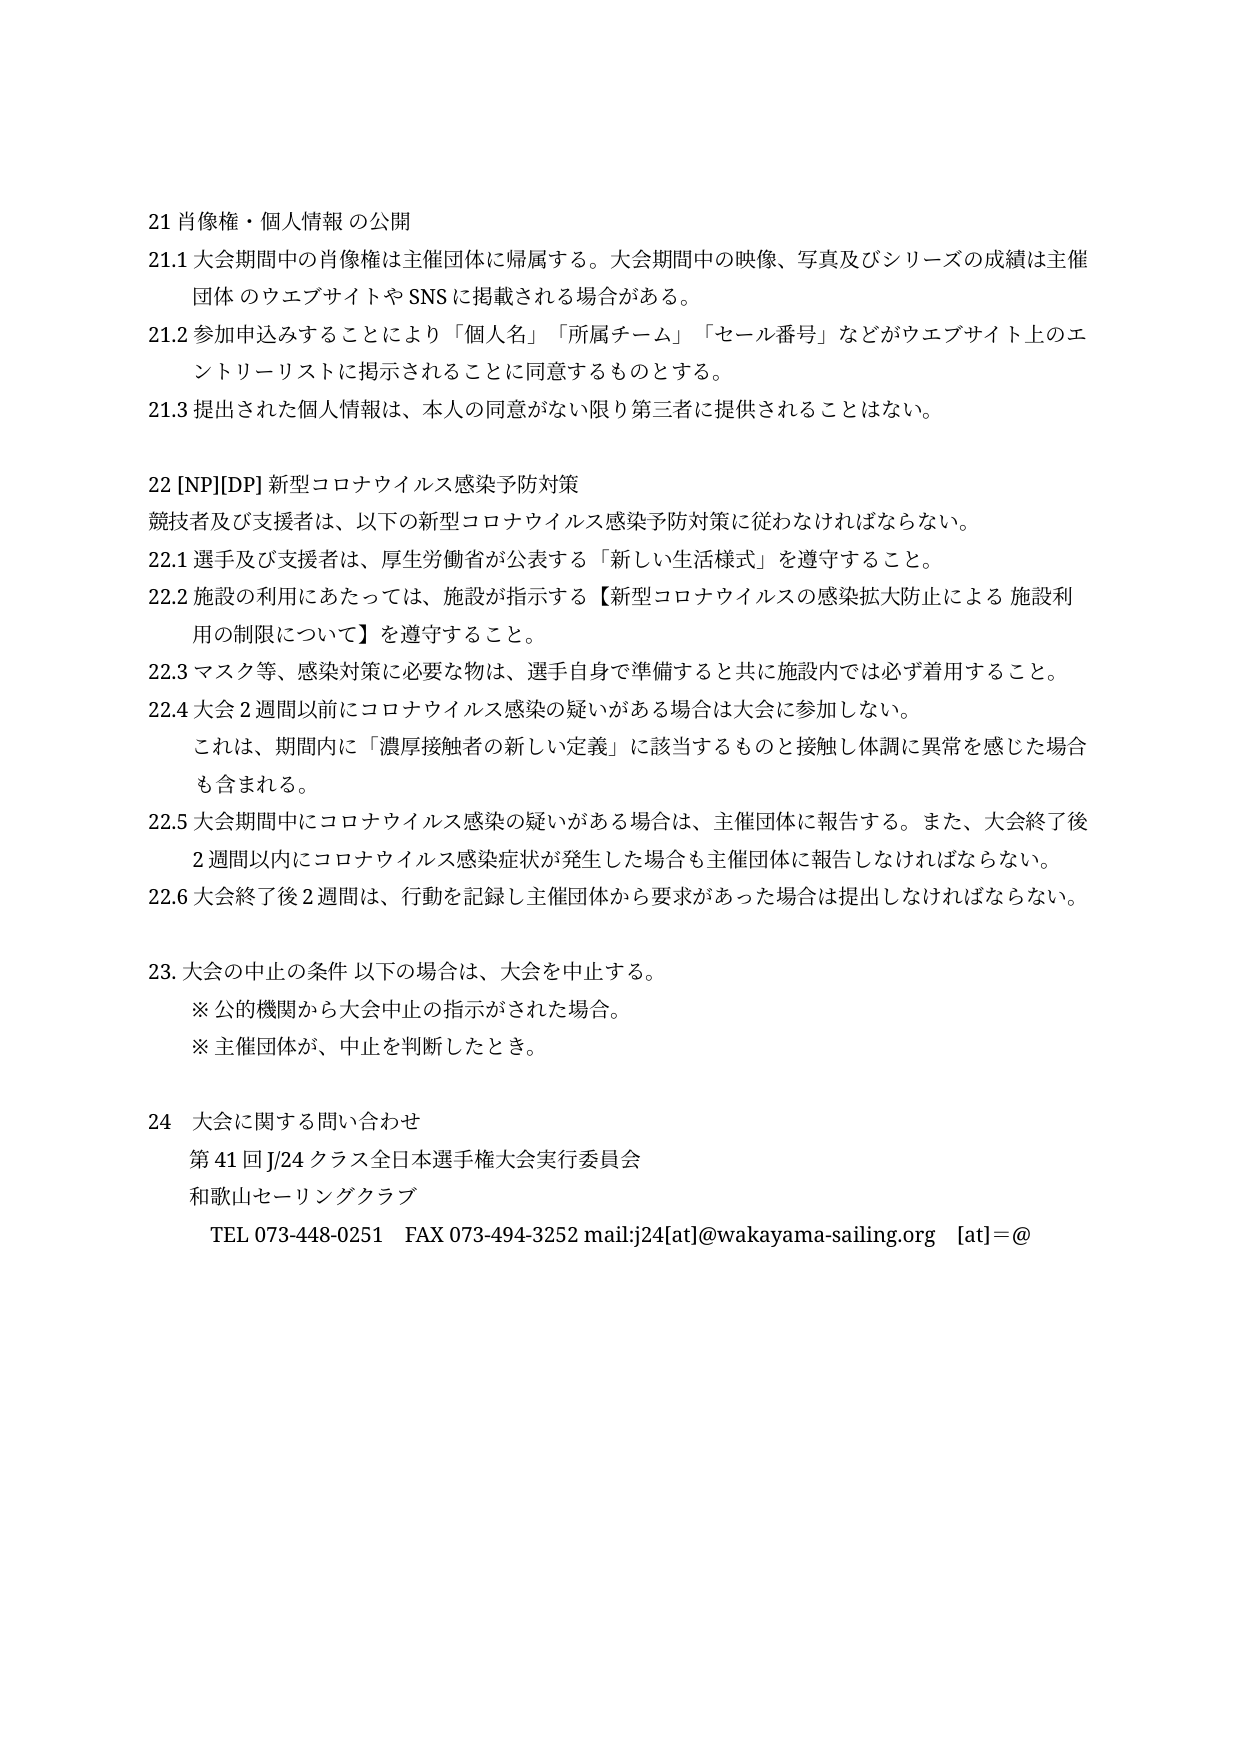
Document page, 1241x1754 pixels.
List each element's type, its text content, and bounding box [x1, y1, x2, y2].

text 21.1 大会期間中の肖像権は主催団体に帰属する。大会期間中の映像、写真及びシリーズの成績は主催団体 のウエブサイトやSNSに掲載される場合がある。 [148, 239, 1092, 314]
text ※ 公的機関から大会中止の指示がされた場合。 [192, 989, 1092, 1027]
text 競技者及び支援者は、以下の新型コロナウイルス感染予防対策に従わなければならない。 [148, 502, 1092, 539]
text 22.1 選手及び支援者は、厚生労働省が公表する「新しい生活様式」を遵守すること。 [148, 539, 1092, 577]
text 21.3 提出された個人情報は、本人の同意がない限り第三者に提供されることはない。 [148, 389, 1092, 427]
text 22.5 大会期間中にコロナウイルス感染の疑いがある場合は、主催団体に報告する。また、大会終了後2週間以内にコロナウイルス感染症状が発生した場合も主催団体に報告しなければならない。 [148, 802, 1092, 877]
text TEL 073-448-0251 FAX 073-494-3252 mail:j24[at]@wakayama-sailing.org [at]＝@ [148, 1214, 1092, 1252]
text 23. 大会の中止の条件 以下の場合は、大会を中止する。 [148, 952, 1092, 989]
text 21 肖像権・個人情報 の公開 [148, 202, 1092, 239]
text 和歌山セーリングクラブ [148, 1177, 1092, 1214]
text 21.2 参加申込みすることにより「個人名」「所属チーム」「セール番号」などがウエブサイト上のエントリーリストに掲示されることに同意するものとする。 [148, 314, 1092, 389]
text 22 [NP][DP] 新型コロナウイルス感染予防対策 [148, 464, 1092, 502]
text 第41回J/24クラス全日本選手権大会実行委員会 [148, 1139, 1092, 1177]
text これは、期間内に「濃厚接触者の新しい定義」に該当するものと接触し体調に異常を感じた場合も含まれる。 [192, 727, 1092, 802]
text 22.6 大会終了後2週間は、行動を記録し主催団体から要求があった場合は提出しなければならない。 [148, 877, 1092, 914]
text 22.4 大会2週間以前にコロナウイルス感染の疑いがある場合は大会に参加しない。 [148, 689, 1092, 727]
text 22.3 マスク等、感染対策に必要な物は、選手自身で準備すると共に施設内では必ず着用すること。 [148, 652, 1092, 689]
text 24 大会に関する問い合わせ [148, 1102, 1092, 1139]
text 22.2 施設の利用にあたっては、施設が指示する【新型コロナウイルスの感染拡大防止による 施設利用の制限について】を遵守すること。 [148, 577, 1092, 652]
text ※ 主催団体が、中止を判断したとき。 [192, 1027, 1092, 1064]
